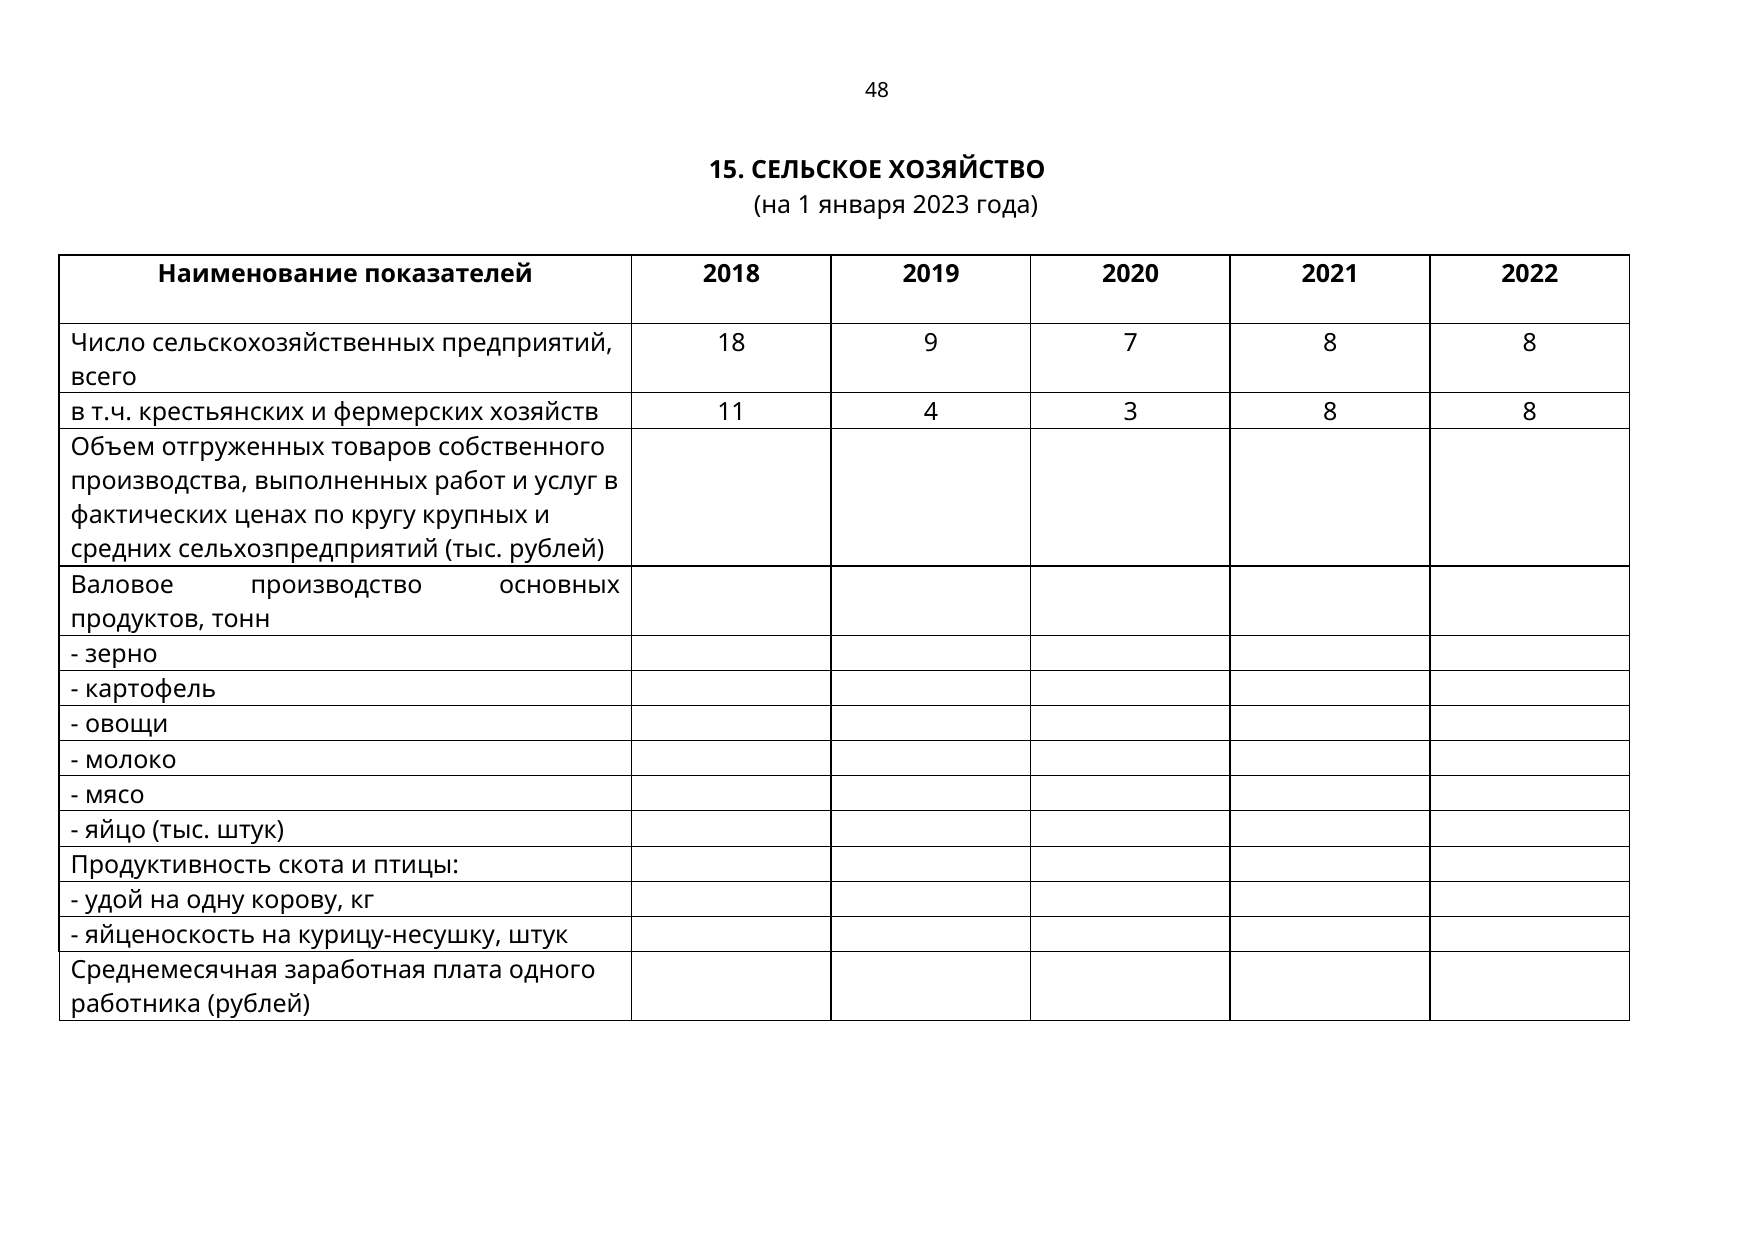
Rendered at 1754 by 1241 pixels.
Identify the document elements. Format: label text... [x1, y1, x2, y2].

table_cell [1431, 917, 1629, 951]
table_cell [1431, 776, 1629, 810]
table_cell [632, 811, 830, 846]
table_header 2021 [1231, 256, 1429, 323]
table_cell [632, 917, 830, 951]
table_cell Объем отгруженных товаров собственного производства, выполненных работ и услуг в фактических ценах по кругу крупных и средних сельхозпредприятий (тыс. рублей) [60, 429, 631, 565]
table_header 2018 [632, 256, 830, 323]
table_cell [632, 671, 830, 705]
table_cell [1431, 811, 1629, 846]
table_cell 11 [632, 393, 830, 427]
table_cell [632, 952, 830, 1020]
table_cell - яйцо (тыс. штук) [60, 811, 631, 846]
table_header Наименование показателей [60, 256, 631, 323]
table_cell [1431, 741, 1629, 775]
table_cell [1231, 847, 1429, 881]
table_cell 8 [1231, 393, 1429, 427]
table_header 2022 [1431, 256, 1629, 323]
table_cell [1431, 882, 1629, 916]
table_cell [632, 706, 830, 740]
table_cell [632, 776, 830, 810]
table_cell 7 [1031, 324, 1229, 392]
table_cell [1031, 952, 1229, 1020]
table_cell [632, 567, 830, 635]
table_header 2020 [1031, 256, 1229, 323]
table_cell Продуктивность скота и птицы: [60, 847, 631, 881]
table_cell 9 [832, 324, 1030, 392]
table_cell [632, 847, 830, 881]
table_cell [1031, 567, 1229, 635]
table_cell - овощи [60, 706, 631, 740]
table_cell [1231, 429, 1429, 565]
table_cell 3 [1031, 393, 1229, 427]
table_cell - молоко [60, 741, 631, 775]
table_cell Валовое производство основных продуктов, тонн [60, 567, 631, 635]
table_cell [832, 952, 1030, 1020]
table_cell [1431, 952, 1629, 1020]
table_cell - картофель [60, 671, 631, 705]
table_cell [1031, 847, 1229, 881]
table_cell [832, 811, 1030, 846]
text (на 1 января 2023 года) [97, 186, 1695, 220]
table_cell [1031, 429, 1229, 565]
table_cell [1231, 776, 1429, 810]
table_cell в т.ч. крестьянских и фермерских хозяйств [60, 393, 631, 427]
table_cell 8 [1431, 324, 1629, 392]
table_cell [1031, 776, 1229, 810]
table_cell [1431, 429, 1629, 565]
table_cell [832, 429, 1030, 565]
table_cell [632, 741, 830, 775]
table_cell [832, 776, 1030, 810]
table_cell [632, 429, 830, 565]
table_cell [1431, 567, 1629, 635]
table_cell [832, 847, 1030, 881]
table_cell [1031, 741, 1229, 775]
table_cell [832, 741, 1030, 775]
table_cell [632, 636, 830, 670]
table_cell [1031, 917, 1229, 951]
text 15. СЕЛЬСКОЕ ХОЗЯЙСТВО [59, 152, 1695, 186]
table_cell [1231, 671, 1429, 705]
table_cell [832, 882, 1030, 916]
table_cell [1231, 636, 1429, 670]
table_cell [632, 882, 830, 916]
table_cell [1431, 636, 1629, 670]
table_cell [1231, 811, 1429, 846]
table_cell 8 [1431, 393, 1629, 427]
table_cell - мясо [60, 776, 631, 810]
table_cell [1431, 671, 1629, 705]
table_cell 8 [1231, 324, 1429, 392]
table_cell [1231, 882, 1429, 916]
table_cell [1031, 706, 1229, 740]
table_cell - яйценоскость на курицу-несушку, штук [60, 917, 631, 951]
table_header 2019 [832, 256, 1030, 323]
table_cell [1031, 882, 1229, 916]
table_cell [832, 706, 1030, 740]
table_cell [1031, 671, 1229, 705]
table_cell [1431, 706, 1629, 740]
table_cell 18 [632, 324, 830, 392]
table_cell [1231, 567, 1429, 635]
table_cell [1031, 811, 1229, 846]
table_cell [832, 917, 1030, 951]
table_cell Среднемесячная заработная плата одного работника (рублей) [60, 952, 631, 1020]
table_cell - удой на одну корову, кг [60, 882, 631, 916]
table_cell [832, 567, 1030, 635]
table_cell Число сельскохозяйственных предприятий, всего [60, 324, 631, 392]
table_cell [832, 671, 1030, 705]
table_cell [1031, 636, 1229, 670]
table_cell [1231, 706, 1429, 740]
table_cell [1231, 741, 1429, 775]
table_cell [1431, 847, 1629, 881]
table_cell 4 [832, 393, 1030, 427]
table_cell [1231, 952, 1429, 1020]
table_cell [832, 636, 1030, 670]
table_cell - зерно [60, 636, 631, 670]
table_cell [1231, 917, 1429, 951]
